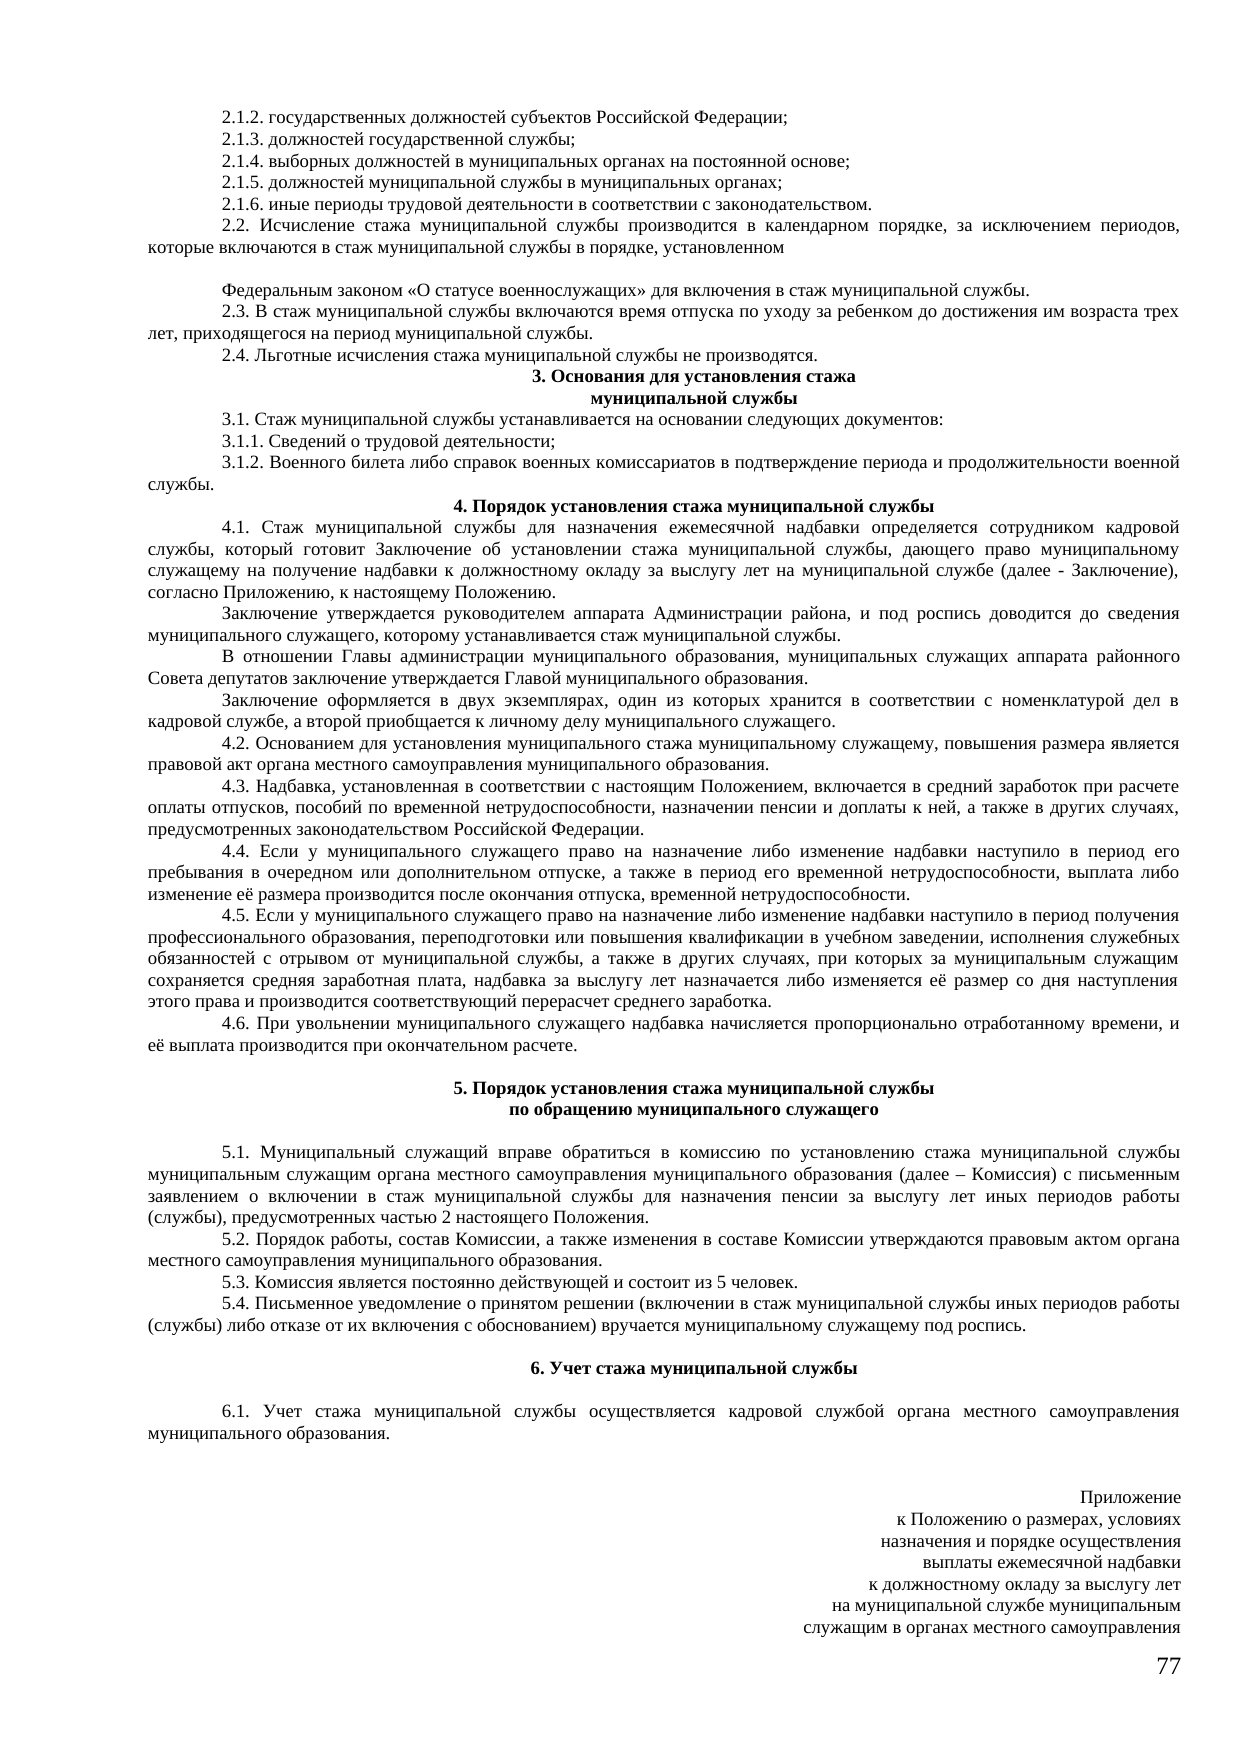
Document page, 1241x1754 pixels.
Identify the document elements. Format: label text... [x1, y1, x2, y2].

text по обращению муниципального служащего [148, 1098, 1181, 1120]
text муниципальной службы [148, 387, 1181, 408]
text 5.4. Письменное уведомление о принятом решении (включении в стаж муниципальной службы иных периодов работы (службы) либо отказе от их включения с обоснованием) вручается муниципальному служащему под роспись. [148, 1292, 1181, 1335]
text 4.6. При увольнении муниципального служащего надбавка начисляется пропорционально отработанному времени, и её выплата производится при окончательном расчете. [148, 1012, 1181, 1055]
text 5.1. Муниципальный служащий вправе обратиться в комиссию по установлению стажа муниципальной службы муниципальным служащим органа местного самоуправления муниципального образования (далее – Комиссия) с письменным заявлением о включении в стаж муниципальной службы для назначения пенсии за выслугу лет иных периодов работы (службы), предусмотренных частью 2 настоящего Положения. [148, 1141, 1181, 1228]
text Приложение [148, 1486, 1181, 1508]
text 5.2. Порядок работы, состав Комиссии, а также изменения в составе Комиссии утверждаются правовым актом органа местного самоуправления муниципального образования. [148, 1228, 1181, 1271]
text 4.4. Если у муниципального служащего право на назначение либо изменение надбавки наступило в период его пребывания в очередном или дополнительном отпуске, а также в период его временной нетрудоспособности, выплата либо изменение её размера производится после окончания отпуска, временной нетрудоспособности. [148, 839, 1181, 904]
text к Положению о размерах, условиях [148, 1508, 1181, 1529]
text 2.1.6. иные периоды трудовой деятельности в соответствии с законодательством. [148, 193, 1181, 214]
text 2.1.2. государственных должностей субъектов Российской Федерации; [148, 106, 1181, 128]
text 4.5. Если у муниципального служащего право на назначение либо изменение надбавки наступило в период получения профессионального образования, переподготовки или повышения квалификации в учебном заведении, исполнения служебных обязанностей с отрывом от муниципальной службы, а также в других случаях, при которых за муниципальным служащим сохраняется средняя заработная плата, надбавка за выслугу лет назначается либо изменяется её размер со дня наступления этого права и производится соответствующий перерасчет среднего заработка. [148, 904, 1181, 1012]
text 5.3. Комиссия является постоянно действующей и состоит из 5 человек. [148, 1271, 1181, 1292]
text 6.1. Учет стажа муниципальной службы осуществляется кадровой службой органа местного самоуправления муниципального образования. [148, 1400, 1181, 1443]
text 6. Учет стажа муниципальной службы [148, 1357, 1181, 1378]
text служащим в органах местного самоуправления [148, 1616, 1181, 1637]
text на муниципальной службе муниципальным [148, 1594, 1181, 1616]
text 3. Основания для установления стажа [148, 365, 1181, 387]
text 3.1.1. Сведений о трудовой деятельности; [148, 430, 1181, 451]
text 2.1.3. должностей государственной службы; [148, 128, 1181, 149]
text Заключение утверждается руководителем аппарата Администрации района, и под роспись доводится до сведения муниципального служащего, которому устанавливается стаж муниципальной службы. [148, 602, 1181, 645]
text 3.1. Стаж муниципальной службы устанавливается на основании следующих документов: [148, 408, 1181, 430]
text 2.2. Исчисление стажа муниципальной службы производится в календарном порядке, за исключением периодов, которые включаются в стаж муниципальной службы в порядке, установленном [148, 214, 1181, 257]
text 2.3. В стаж муниципальной службы включаются время отпуска по уходу за ребенком до достижения им возраста трех лет, приходящегося на период муниципальной службы. [148, 300, 1181, 343]
text 4.3. Надбавка, установленная в соответствии с настоящим Положением, включается в средний заработок при расчете оплаты отпусков, пособий по временной нетрудоспособности, назначении пенсии и доплаты к ней, а также в других случаях, предусмотренных законодательством Российской Федерации. [148, 775, 1181, 839]
text Заключение оформляется в двух экземплярах, один из которых хранится в соответствии с номенклатурой дел в кадровой службе, а второй приобщается к личному делу муниципального служащего. [148, 688, 1181, 732]
text выплаты ежемесячной надбавки [148, 1551, 1181, 1573]
text 5. Порядок установления стажа муниципальной службы [148, 1077, 1181, 1098]
text В отношении Главы администрации муниципального образования, муниципальных служащих аппарата районного Совета депутатов заключение утверждается Главой муниципального образования. [148, 645, 1181, 688]
text Федеральным законом «О статусе военнослужащих» для включения в стаж муниципальной службы. [148, 279, 1181, 300]
text 4. Порядок установления стажа муниципальной службы [148, 494, 1181, 516]
text 3.1.2. Военного билета либо справок военных комиссариатов в подтверждение периода и продолжительности военной службы. [148, 451, 1181, 494]
text 4.2. Основанием для установления муниципального стажа муниципальному служащему, повышения размера является правовой акт органа местного самоуправления муниципального образования. [148, 732, 1181, 775]
text 4.1. Стаж муниципальной службы для назначения ежемесячной надбавки определяется сотрудником кадровой службы, который готовит Заключение об установлении стажа муниципальной службы, дающего право муниципальному служащему на получение надбавки к должностному окладу за выслугу лет на муниципальной службе (далее - Заключение), согласно Приложению, к настоящему Положению. [148, 516, 1181, 602]
text 2.1.5. должностей муниципальной службы в муниципальных органах; [148, 171, 1181, 193]
text назначения и порядке осуществления [148, 1529, 1181, 1551]
text 2.1.4. выборных должностей в муниципальных органах на постоянной основе; [148, 149, 1181, 171]
text к должностному окладу за выслугу лет [148, 1573, 1181, 1594]
text 2.4. Льготные исчисления стажа муниципальной службы не производятся. [148, 343, 1181, 365]
